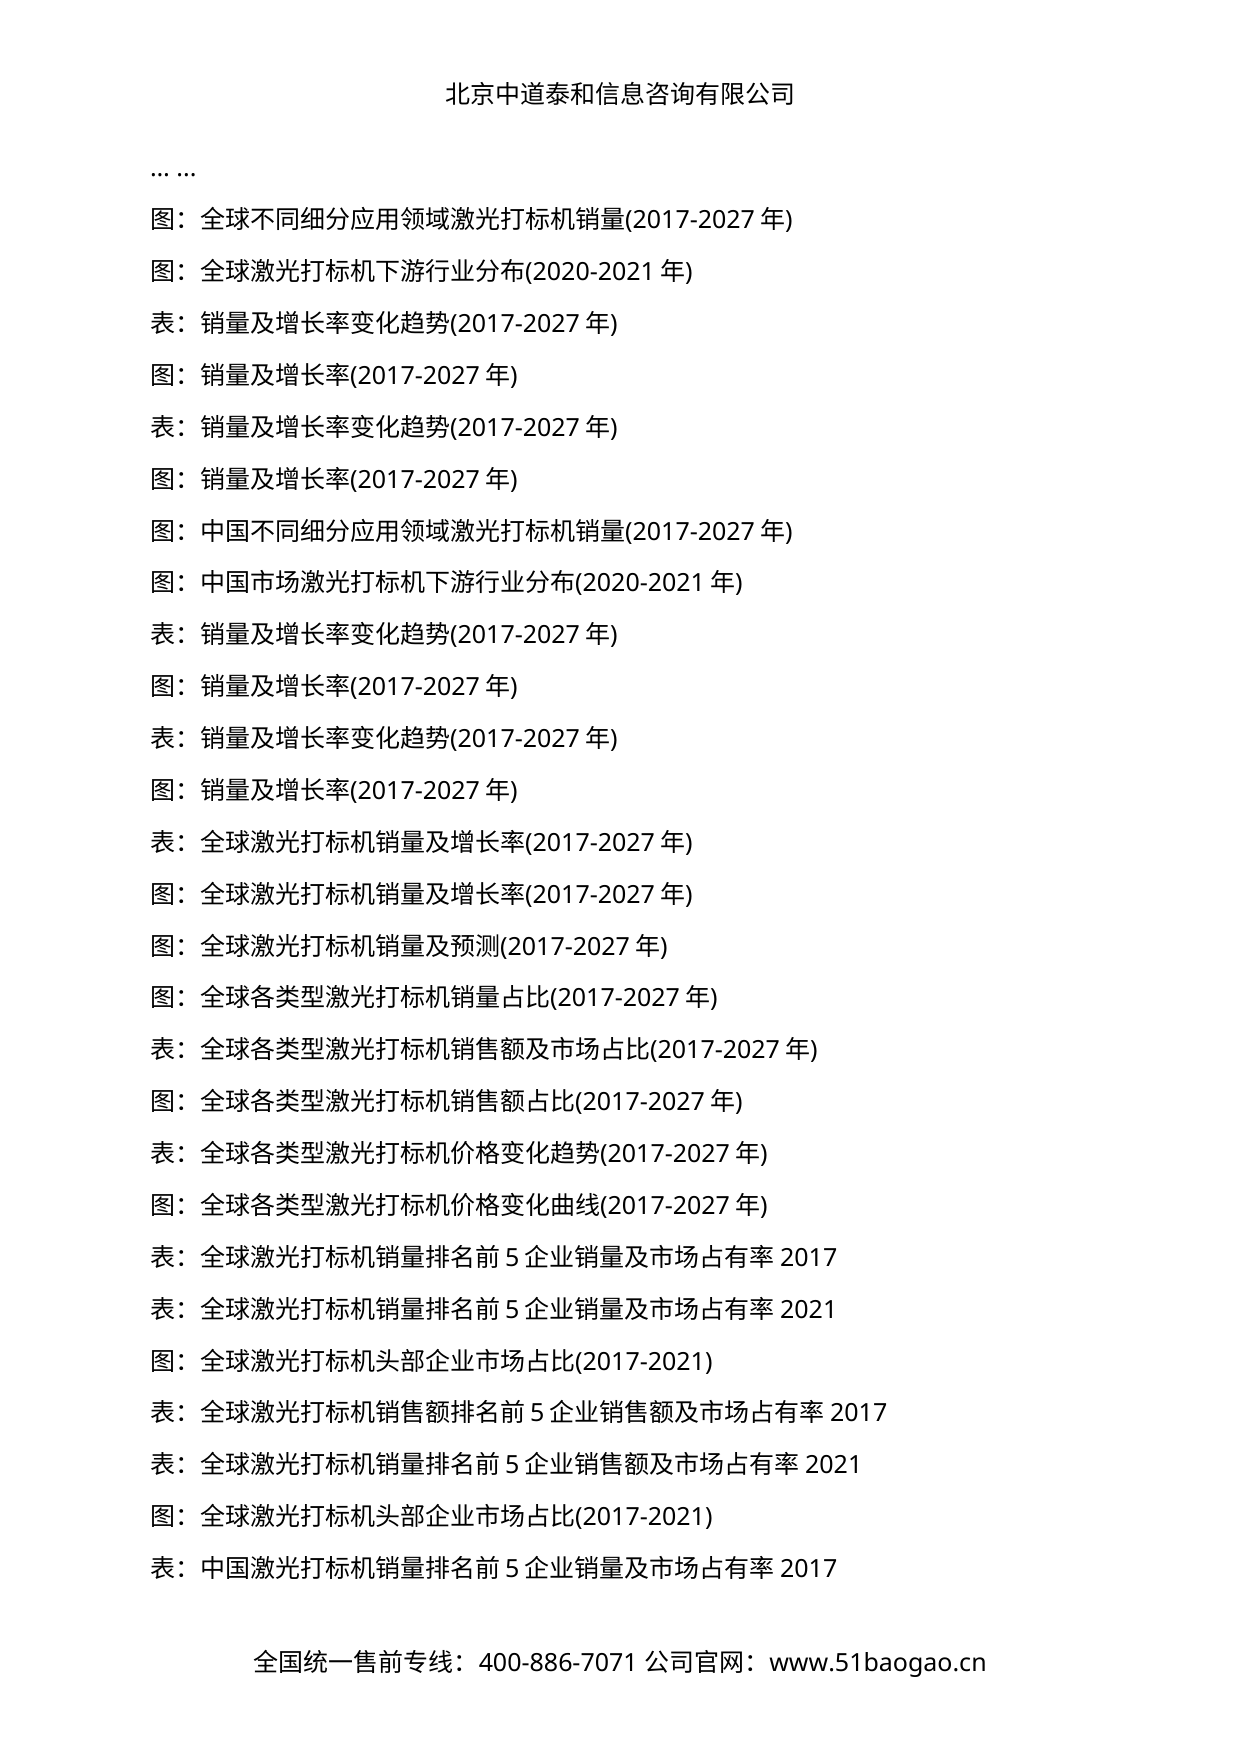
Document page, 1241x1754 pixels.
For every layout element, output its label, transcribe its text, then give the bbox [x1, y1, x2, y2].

text 表：销量及增长率变化趋势(2017-2027年) [150, 615, 1090, 651]
text 表：全球各类型激光打标机价格变化趋势(2017-2027年) [150, 1133, 1090, 1170]
text 表：销量及增长率变化趋势(2017-2027年) [150, 718, 1090, 755]
text 图：全球各类型激光打标机销售额占比(2017-2027年) [150, 1082, 1090, 1118]
text 图：中国不同细分应用领域激光打标机销量(2017-2027年) [150, 511, 1090, 547]
text 图：全球激光打标机销量及预测(2017-2027年) [150, 926, 1090, 962]
text 表：全球激光打标机销量排名前5企业销量及市场占有率 2021 [150, 1289, 1090, 1325]
text 表：销量及增长率变化趋势(2017-2027年) [150, 407, 1090, 443]
text 图：销量及增长率(2017-2027年) [150, 355, 1090, 392]
text 表：全球各类型激光打标机销售额及市场占比(2017-2027年) [150, 1030, 1090, 1066]
text 图：中国市场激光打标机下游行业分布(2020-2021年) [150, 563, 1090, 599]
text 图：全球激光打标机头部企业市场占比(2017-2021) [150, 1341, 1090, 1377]
text 表：全球激光打标机销售额排名前5企业销售额及市场占有率 2017 [150, 1393, 1090, 1429]
text 图：全球激光打标机下游行业分布(2020-2021年) [150, 252, 1090, 288]
text 表：全球激光打标机销量排名前5企业销量及市场占有率 2017 [150, 1237, 1090, 1273]
text 图：销量及增长率(2017-2027年) [150, 770, 1090, 807]
text 图：全球激光打标机销量及增长率(2017-2027年) [150, 874, 1090, 910]
text 图：全球激光打标机头部企业市场占比(2017-2021) [150, 1497, 1090, 1533]
text 表：中国激光打标机销量排名前5企业销量及市场占有率 2017 [150, 1548, 1090, 1585]
text 图：销量及增长率(2017-2027年) [150, 459, 1090, 495]
text 表：全球激光打标机销量排名前5企业销售额及市场占有率 2021 [150, 1445, 1090, 1481]
text 表：销量及增长率变化趋势(2017-2027年) [150, 303, 1090, 340]
text 图：销量及增长率(2017-2027年) [150, 667, 1090, 703]
text 图：全球不同细分应用领域激光打标机销量(2017-2027年) [150, 200, 1090, 236]
text 图：全球各类型激光打标机销量占比(2017-2027年) [150, 978, 1090, 1014]
text … ... [150, 150, 1090, 184]
text 表：全球激光打标机销量及增长率(2017-2027年) [150, 822, 1090, 858]
text 图：全球各类型激光打标机价格变化曲线(2017-2027年) [150, 1185, 1090, 1222]
